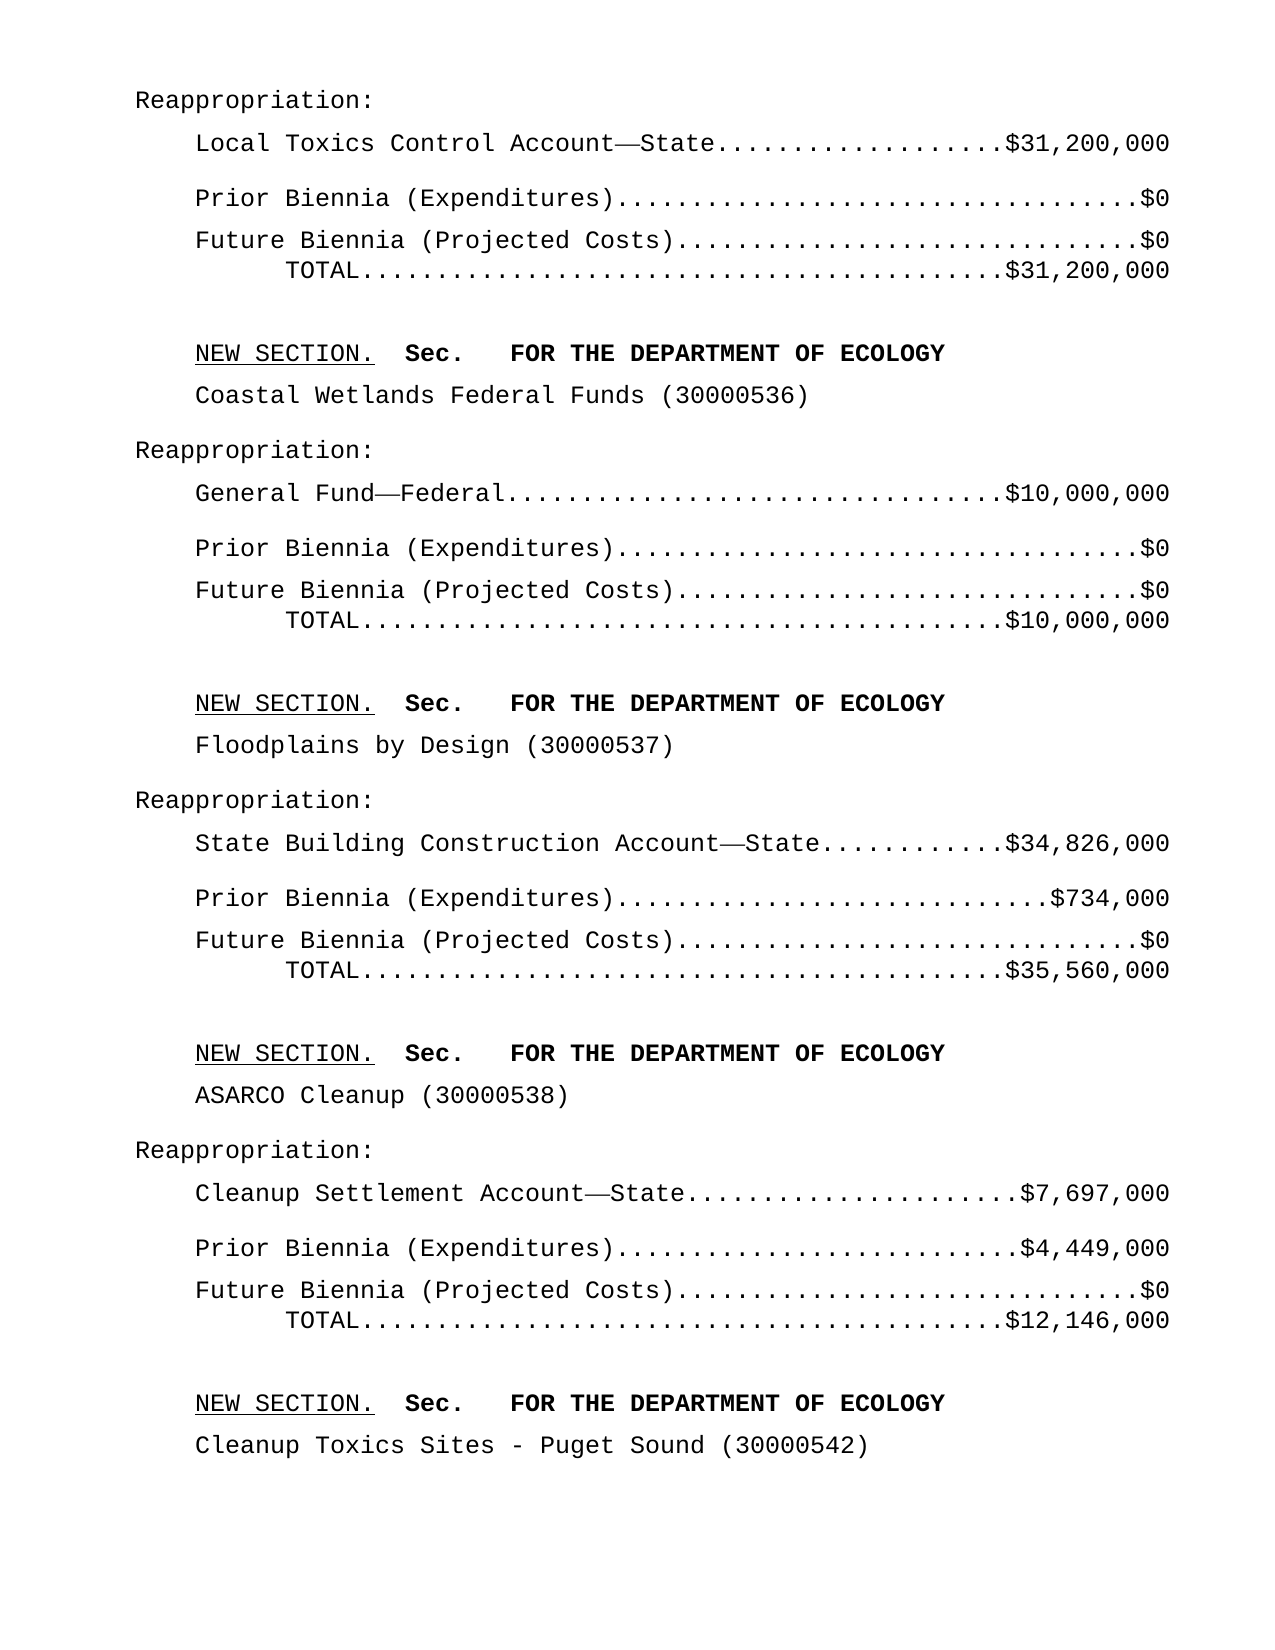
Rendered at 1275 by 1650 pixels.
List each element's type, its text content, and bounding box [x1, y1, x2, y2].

text Prior Biennia (Expenditures) $0 [135, 172, 1170, 215]
text Reappropriation: [135, 775, 1170, 817]
text Reappropriation: [135, 75, 1170, 117]
text Future Biennia (Projected Costs) $0 [135, 1265, 1170, 1307]
text TOTAL $35,560,000 [135, 957, 1170, 986]
text Reappropriation: [135, 1125, 1170, 1167]
text Prior Biennia (Expenditures) $4,449,000 [135, 1222, 1170, 1265]
text Cleanup Toxics Sites - Puget Sound (30000542) [135, 1420, 1170, 1462]
text Future Biennia (Projected Costs) $0 [135, 915, 1170, 957]
text Cleanup Settlement Account—State $7,697,000 [135, 1167, 1170, 1210]
text TOTAL $10,000,000 [135, 607, 1170, 636]
text Prior Biennia (Expenditures) $734,000 [135, 872, 1170, 915]
text Coastal Wetlands Federal Funds (30000536) [135, 370, 1170, 412]
text TOTAL $31,200,000 [135, 257, 1170, 286]
text State Building Construction Account—State $34,826,000 [135, 817, 1170, 860]
text TOTAL $12,146,000 [135, 1307, 1170, 1336]
text NEW SECTION. Sec. FOR THE DEPARTMENT OF ECOLOGY [135, 327, 1170, 370]
text NEW SECTION. Sec. FOR THE DEPARTMENT OF ECOLOGY [135, 1377, 1170, 1420]
text General Fund—Federal $10,000,000 [135, 467, 1170, 510]
text NEW SECTION. Sec. FOR THE DEPARTMENT OF ECOLOGY [135, 1027, 1170, 1070]
text Future Biennia (Projected Costs) $0 [135, 215, 1170, 257]
text Future Biennia (Projected Costs) $0 [135, 565, 1170, 607]
text Prior Biennia (Expenditures) $0 [135, 522, 1170, 565]
text Floodplains by Design (30000537) [135, 720, 1170, 762]
text Local Toxics Control Account—State $31,200,000 [135, 117, 1170, 160]
text NEW SECTION. Sec. FOR THE DEPARTMENT OF ECOLOGY [135, 677, 1170, 720]
text Reappropriation: [135, 425, 1170, 467]
text ASARCO Cleanup (30000538) [135, 1070, 1170, 1112]
